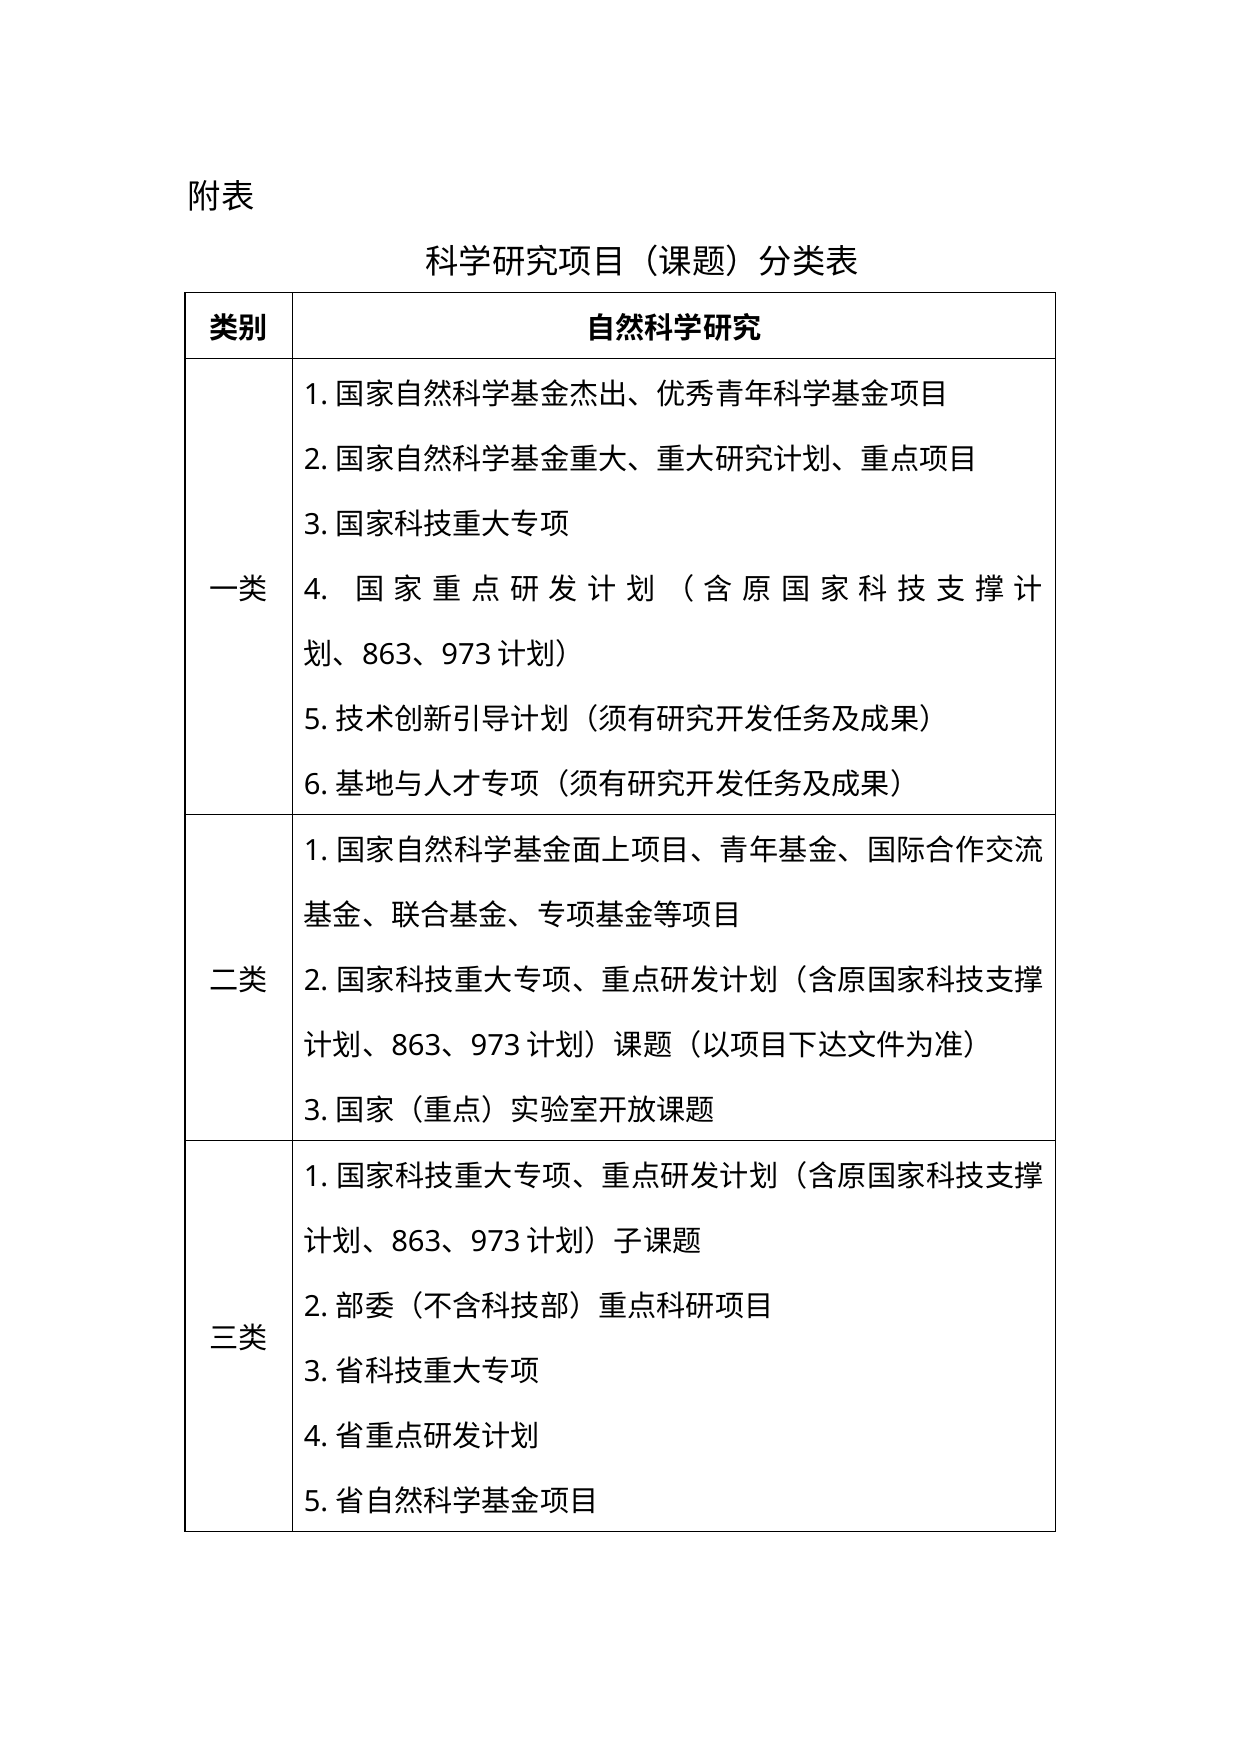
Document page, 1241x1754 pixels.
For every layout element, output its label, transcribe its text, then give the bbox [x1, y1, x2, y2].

text 附表 [187, 162, 1053, 227]
table_cell 二类 [186, 815, 292, 1140]
table_cell 1. 国家自然科学基金面上项目、青年基金、国际合作交流基金、联合基金、专项基金等项目 2. 国家科技重大专项、重点研发计划（含原国家科技支撑计划、863、973计划）课题（以项目下达文件为准） 3. 国家（重点）实验室开放课题 [293, 815, 1055, 1140]
table_cell 一类 [186, 359, 292, 814]
table_cell 三类 [186, 1141, 292, 1531]
table_cell 1. 国家自然科学基金杰出、优秀青年科学基金项目 2. 国家自然科学基金重大、重大研究计划、重点项目 3. 国家科技重大专项 4. 国家重点研发计划（含原国家科技支撑计划、863、973计划） 5. 技术创新引导计划（须有研究开发任务及成果） 6. 基地与人才专项（须有研究开发任务及成果） [293, 359, 1055, 814]
text 科学研究项目（课题）分类表 [187, 227, 1053, 292]
table_cell 1. 国家科技重大专项、重点研发计划（含原国家科技支撑计划、863、973计划）子课题 2. 部委（不含科技部）重点科研项目 3. 省科技重大专项 4. 省重点研发计划 5. 省自然科学基金项目 [293, 1141, 1055, 1531]
table_header 自然科学研究 [293, 293, 1055, 358]
table_header 类别 [186, 293, 292, 358]
